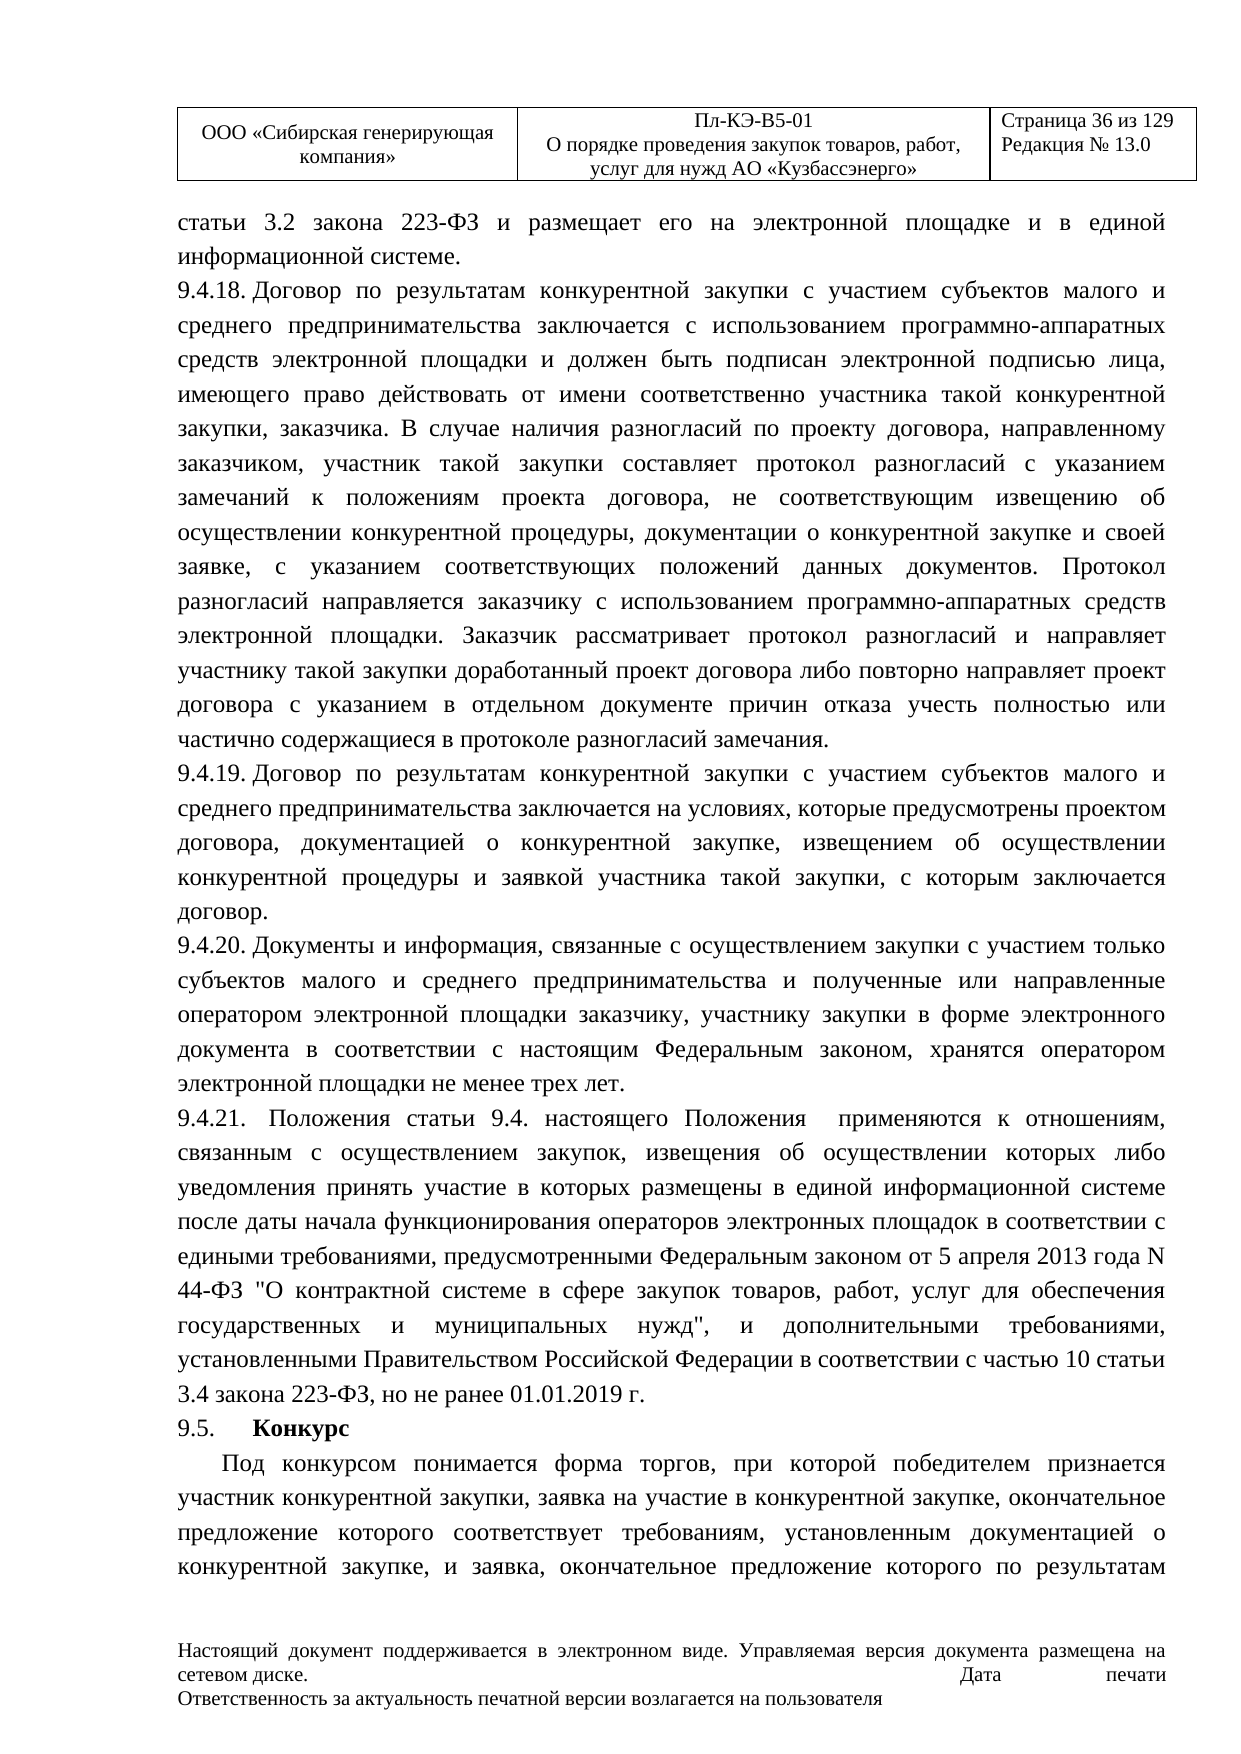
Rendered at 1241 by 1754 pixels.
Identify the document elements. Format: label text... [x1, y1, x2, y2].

list Положения статьи 9.4. настоящего Положения применяются к отношениям, связанным с осуществлением закупок, извещения об осуществлении которых либо уведомления принять участие в которых размещены в единой информационной системе после даты начала функционирования операторов электронных площадок в соответствии с едиными требованиями, предусмотренными Федеральным законом от 5 апреля 2013 года N 44-ФЗ "О контрактной системе в сфере закупок товаров, работ, услуг для обеспечения государственных и муниципальных нужд", и дополнительными требованиями, установленными Правительством Российской Федерации в соответствии с частью 10 статьи 3.4 закона 223-ФЗ, но не ранее 01.01.2019 г. [177, 1103, 1166, 1408]
list Документы и информация, связанные с осуществлением закупки с участием только субъектов малого и среднего предпринимательства и полученные или направленные оператором электронной площадки заказчику, участнику закупки в форме электронного документа в соответствии с настоящим Федеральным законом, хранятся оператором электронной площадки не менее трех лет. [177, 931, 1166, 1097]
list Конкурс [177, 1413, 1166, 1442]
list Договор по результатам конкурентной закупки с участием субъектов малого и среднего предпринимательства заключается с использованием программно-аппаратных средств электронной площадки и должен быть подписан электронной подписью лица, имеющего право действовать от имени соответственно участника такой конкурентной закупки, заказчика. В случае наличия разногласий по проекту договора, направленному заказчиком, участник такой закупки составляет протокол разногласий с указанием замечаний к положениям проекта договора, не соответствующим извещению об осуществлении конкурентной процедуры, документации о конкурентной закупке и своей заявке, с указанием соответствующих положений данных документов. Протокол разногласий направляется заказчику с использованием программно-аппаратных средств электронной площадки. Заказчик рассматривает протокол разногласий и направляет участнику такой закупки доработанный проект договора либо повторно направляет проект договора с указанием в отдельном документе причин отказа учесть полностью или частично содержащиеся в протоколе разногласий замечания. [177, 276, 1166, 752]
list Договор по результатам конкурентной закупки с участием субъектов малого и среднего предпринимательства заключается на условиях, которые предусмотрены проектом договора, документацией о конкурентной закупке, извещением об осуществлении конкурентной процедуры и заявкой участника такой закупки, с которым заключается договор. [177, 758, 1166, 925]
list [177, 207, 1166, 270]
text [177, 1448, 1166, 1580]
